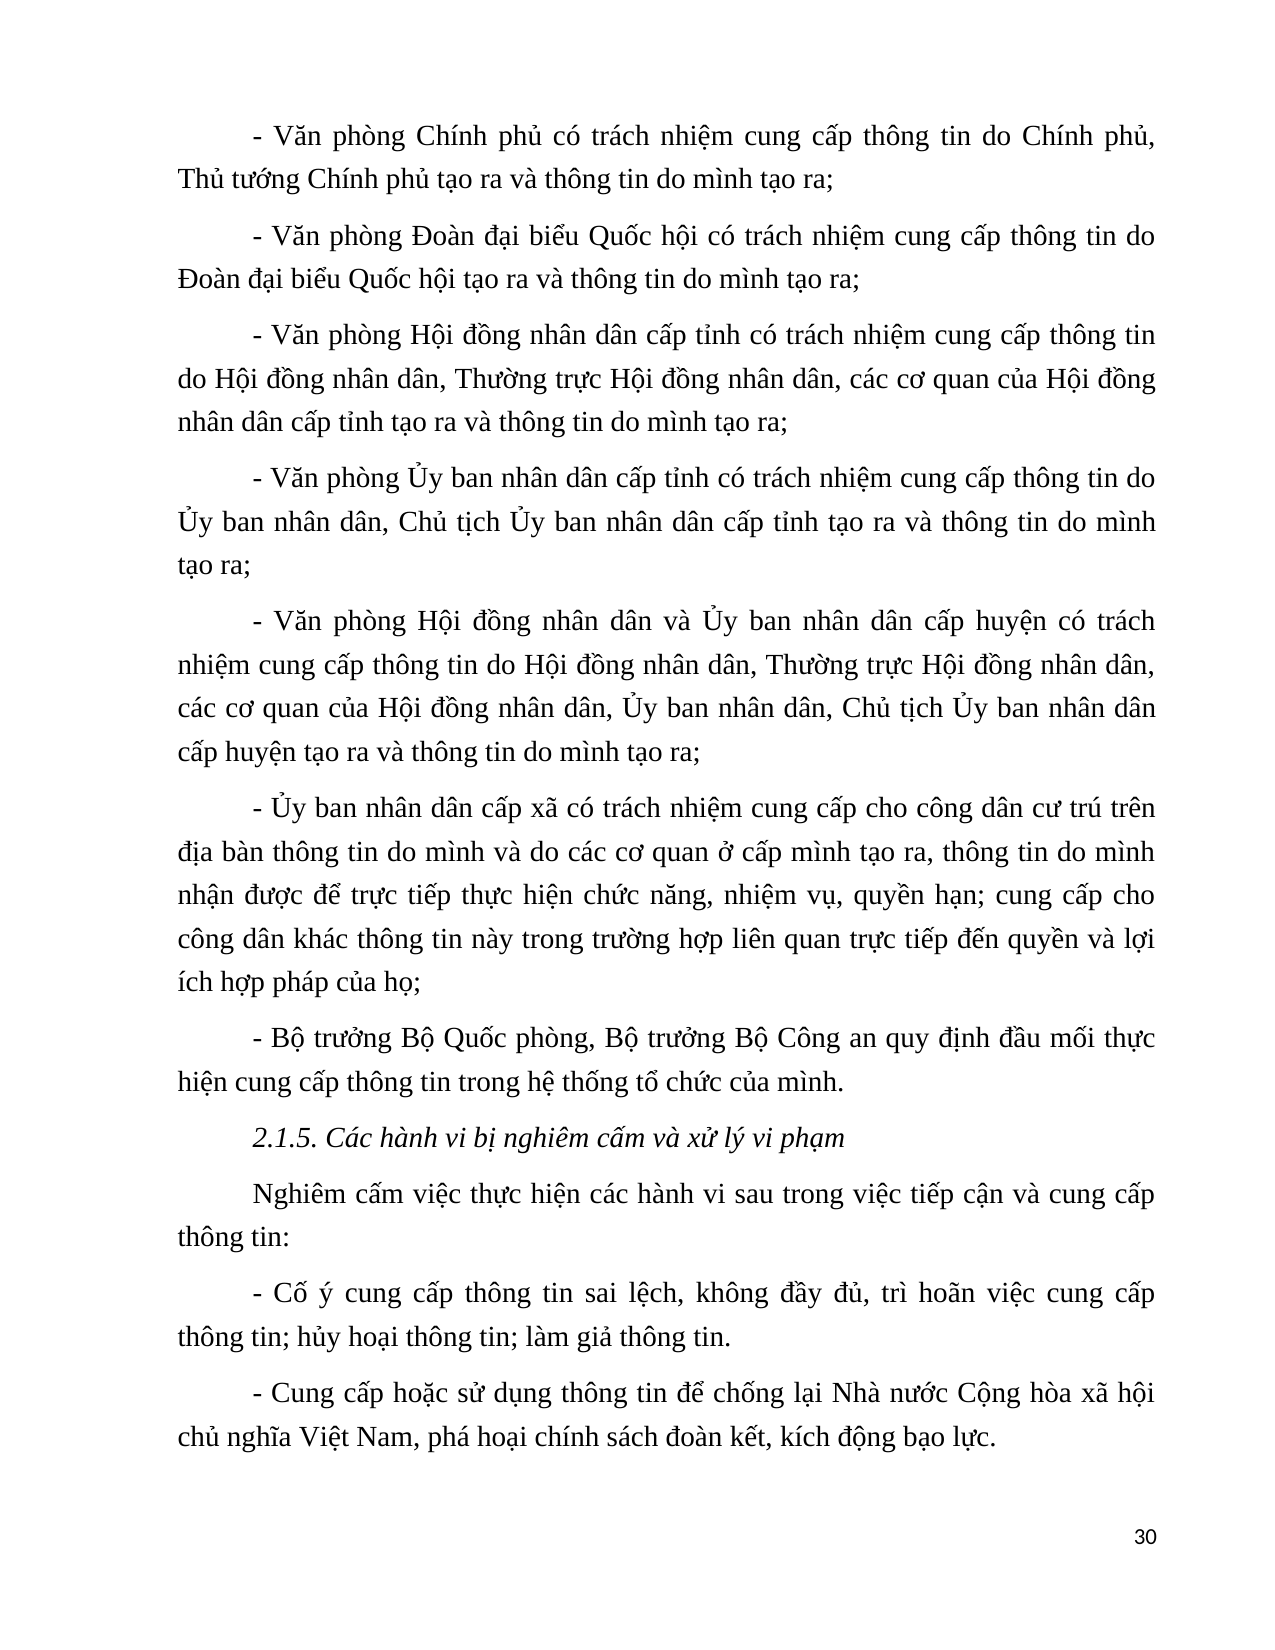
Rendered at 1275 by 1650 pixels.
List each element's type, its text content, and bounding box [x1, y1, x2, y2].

text - Văn phòng Đoàn đại biểu Quốc hội có trách nhiệm cung cấp thông tin do Đoàn đại biểu Quốc hội tạo ra và thông tin do mình tạo ra; [177, 218, 1157, 295]
text - Ủy ban nhân dân cấp xã có trách nhiệm cung cấp cho công dân cư trú trên địa bàn thông tin do mình và do các cơ quan ở cấp mình tạo ra, thông tin do mình nhận được để trực tiếp thực hiện chức năng, nhiệm vụ, quyền hạn; cung cấp cho công dân khác thông tin này trong trường hợp liên quan trực tiếp đến quyền và lợi ích hợp pháp của họ; [177, 790, 1157, 998]
text Nghiêm cấm việc thực hiện các hành vi sau trong việc tiếp cận và cung cấp thông tin: [177, 1176, 1157, 1253]
text - Văn phòng Chính phủ có trách nhiệm cung cấp thông tin do Chính phủ, Thủ tướng Chính phủ tạo ra và thông tin do mình tạo ra; [177, 118, 1157, 195]
text 2.1.5. Các hành vi bị nghiêm cấm và xử lý vi phạm [177, 1120, 1157, 1153]
text - Văn phòng Ủy ban nhân dân cấp tỉnh có trách nhiệm cung cấp thông tin do Ủy ban nhân dân, Chủ tịch Ủy ban nhân dân cấp tỉnh tạo ra và thông tin do mình tạo ra; [177, 460, 1157, 581]
text - Văn phòng Hội đồng nhân dân và Ủy ban nhân dân cấp huyện có trách nhiệm cung cấp thông tin do Hội đồng nhân dân, Thường trực Hội đồng nhân dân, các cơ quan của Hội đồng nhân dân, Ủy ban nhân dân, Chủ tịch Ủy ban nhân dân cấp huyện tạo ra và thông tin do mình tạo ra; [177, 603, 1157, 768]
text - Văn phòng Hội đồng nhân dân cấp tỉnh có trách nhiệm cung cấp thông tin do Hội đồng nhân dân, Thường trực Hội đồng nhân dân, các cơ quan của Hội đồng nhân dân cấp tỉnh tạo ra và thông tin do mình tạo ra; [177, 317, 1157, 438]
text - Cung cấp hoặc sử dụng thông tin để chống lại Nhà nước Cộng hòa xã hội chủ nghĩa Việt Nam, phá hoại chính sách đoàn kết, kích động bạo lực. [177, 1375, 1157, 1452]
text - Cố ý cung cấp thông tin sai lệch, không đầy đủ, trì hoãn việc cung cấp thông tin; hủy hoại thông tin; làm giả thông tin. [177, 1276, 1157, 1353]
text - Bộ trưởng Bộ Quốc phòng, Bộ trưởng Bộ Công an quy định đầu mối thực hiện cung cấp thông tin trong hệ thống tổ chức của mình. [177, 1020, 1157, 1097]
